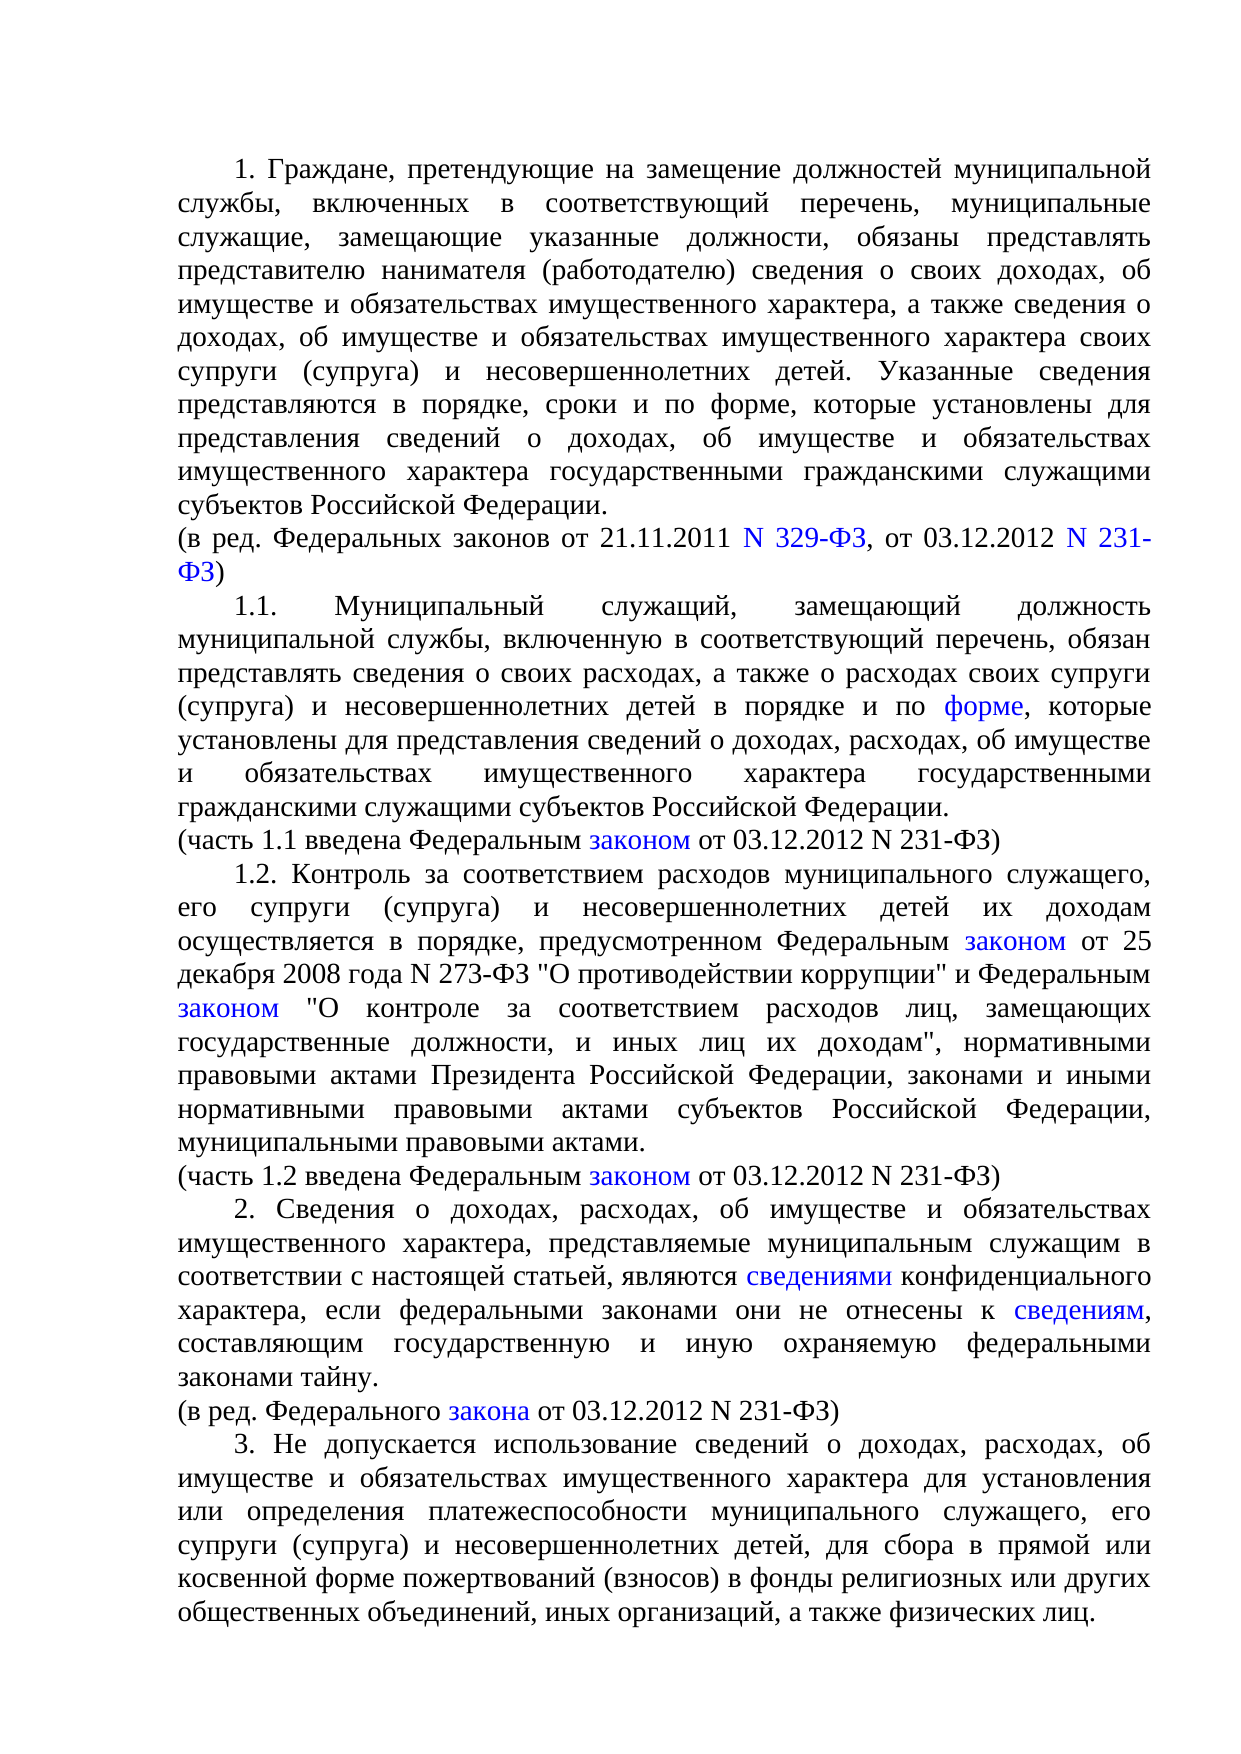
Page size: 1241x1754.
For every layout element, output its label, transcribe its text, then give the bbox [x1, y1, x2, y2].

text 1.1. Муниципальный служащий, замещающий должность муниципальной службы, включенную в соответствующий перечень, обязан представлять сведения о своих расходах, а также о расходах своих супруги (супруга) и несовершеннолетних детей в порядке и по форме, которые установлены для представления сведений о доходах, расходах, об имуществе и обязательствах имущественного характера государственными гражданскими служащими субъектов Российской Федерации. [177, 588, 1152, 822]
text 2. Сведения о доходах, расходах, об имуществе и обязательствах имущественного характера, представляемые муниципальным служащим в соответствии с настоящей статьей, являются сведениями конфиденциального характера, если федеральными законами они не отнесены к сведениям, составляющим государственную и иную охраняемую федеральными законами тайну. [177, 1191, 1152, 1393]
text (в ред. Федерального закона от 03.12.2012 N 231-ФЗ) [177, 1393, 1152, 1426]
text (в ред. Федеральных законов от 21.11.2011 N 329-ФЗ, от 03.12.2012 N 231-ФЗ) [177, 521, 1152, 588]
text (часть 1.1 введена Федеральным законом от 03.12.2012 N 231-ФЗ) [177, 822, 1152, 856]
text 1. Граждане, претендующие на замещение должностей муниципальной службы, включенных в соответствующий перечень, муниципальные служащие, замещающие указанные должности, обязаны представлять представителю нанимателя (работодателю) сведения о своих доходах, об имуществе и обязательствах имущественного характера, а также сведения о доходах, об имуществе и обязательствах имущественного характера своих супруги (супруга) и несовершеннолетних детей. Указанные сведения представляются в порядке, сроки и по форме, которые установлены для представления сведений о доходах, об имуществе и обязательствах имущественного характера государственными гражданскими служащими субъектов Российской Федерации. [177, 152, 1152, 521]
text 3. Не допускается использование сведений о доходах, расходах, об имуществе и обязательствах имущественного характера для установления или определения платежеспособности муниципального служащего, его супруги (супруга) и несовершеннолетних детей, для сбора в прямой или косвенной форме пожертвований (взносов) в фонды религиозных или других общественных объединений, иных организаций, а также физических лиц. [177, 1426, 1152, 1627]
text (часть 1.2 введена Федеральным законом от 03.12.2012 N 231-ФЗ) [177, 1158, 1152, 1191]
text 1.2. Контроль за соответствием расходов муниципального служащего, его супруги (супруга) и несовершеннолетних детей их доходам осуществляется в порядке, предусмотренном Федеральным законом от 25 декабря 2008 года N 273-ФЗ "О противодействии коррупции" и Федеральным законом "О контроле за соответствием расходов лиц, замещающих государственные должности, и иных лиц их доходам", нормативными правовыми актами Президента Российской Федерации, законами и иными нормативными правовыми актами субъектов Российской Федерации, муниципальными правовыми актами. [177, 856, 1152, 1158]
